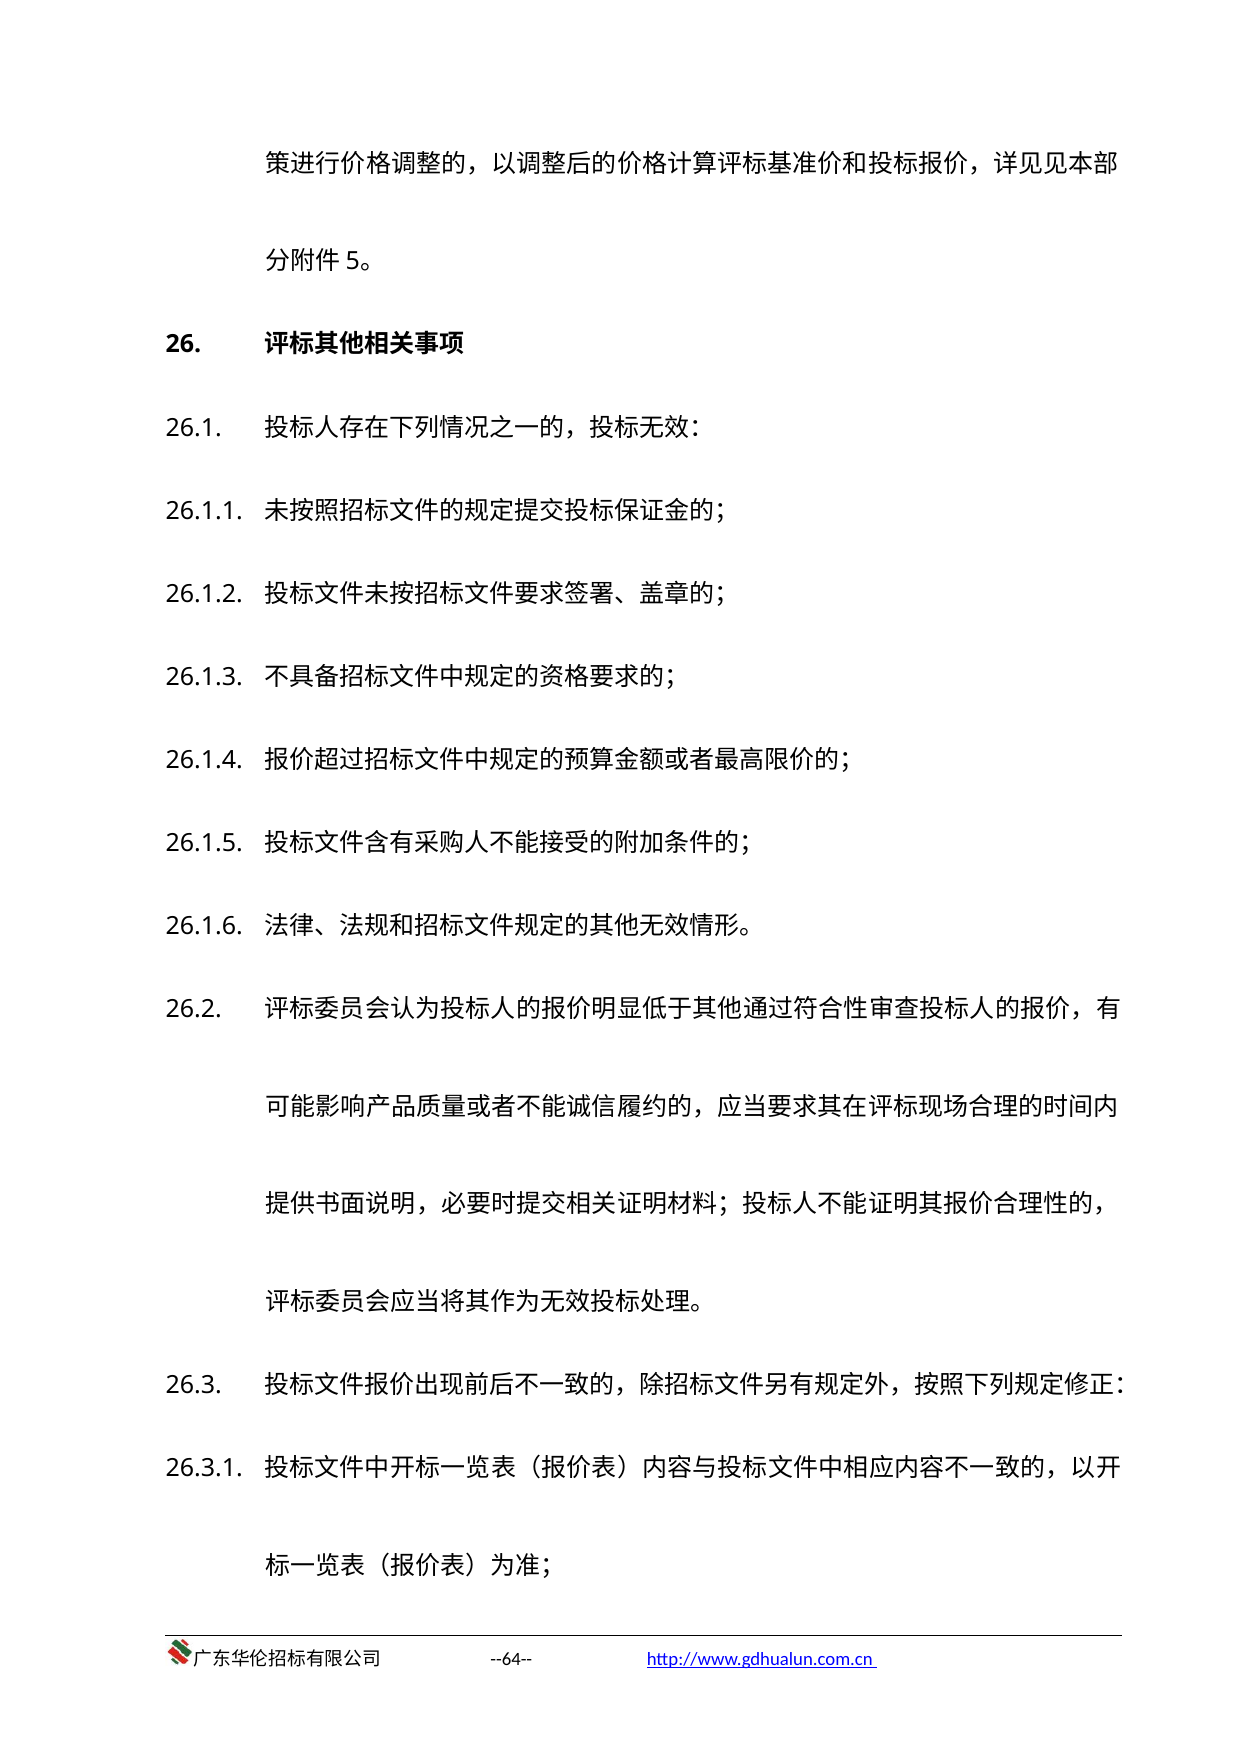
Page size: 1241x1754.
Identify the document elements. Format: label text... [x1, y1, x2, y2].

list 未按照招标文件的规定提交投标保证金的； [165, 476, 1122, 541]
list 法律、法规和招标文件规定的其他无效情形。 [165, 891, 1122, 956]
list 投标文件含有采购人不能接受的附加条件的； [165, 808, 1122, 873]
list 不具备招标文件中规定的资格要求的； [165, 642, 1122, 707]
list 投标文件未按招标文件要求签署、盖章的； [165, 559, 1122, 624]
list 投标文件报价出现前后不一致的，除招标文件另有规定外，按照下列规定修正： [165, 1350, 1122, 1415]
list 评标委员会认为投标人的报价明显低于其他通过符合性审查投标人的报价，有可能影响产品质量或者不能诚信履约的，应当要求其在评标现场合理的时间内提供书面说明，必要时提交相关证明材料；投标人不能证明其报价合理性的，评标委员会应当将其作为无效投标处理。 [165, 974, 1122, 1332]
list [165, 129, 1122, 291]
subtitle 评标其他相关事项 [165, 309, 1122, 374]
list 投标人存在下列情况之一的，投标无效： [165, 393, 1122, 458]
list 报价超过招标文件中规定的预算金额或者最高限价的； [165, 725, 1122, 790]
list 投标文件中开标一览表（报价表）内容与投标文件中相应内容不一致的，以开标一览表（报价表）为准； [165, 1433, 1122, 1596]
picture [165, 1637, 194, 1666]
